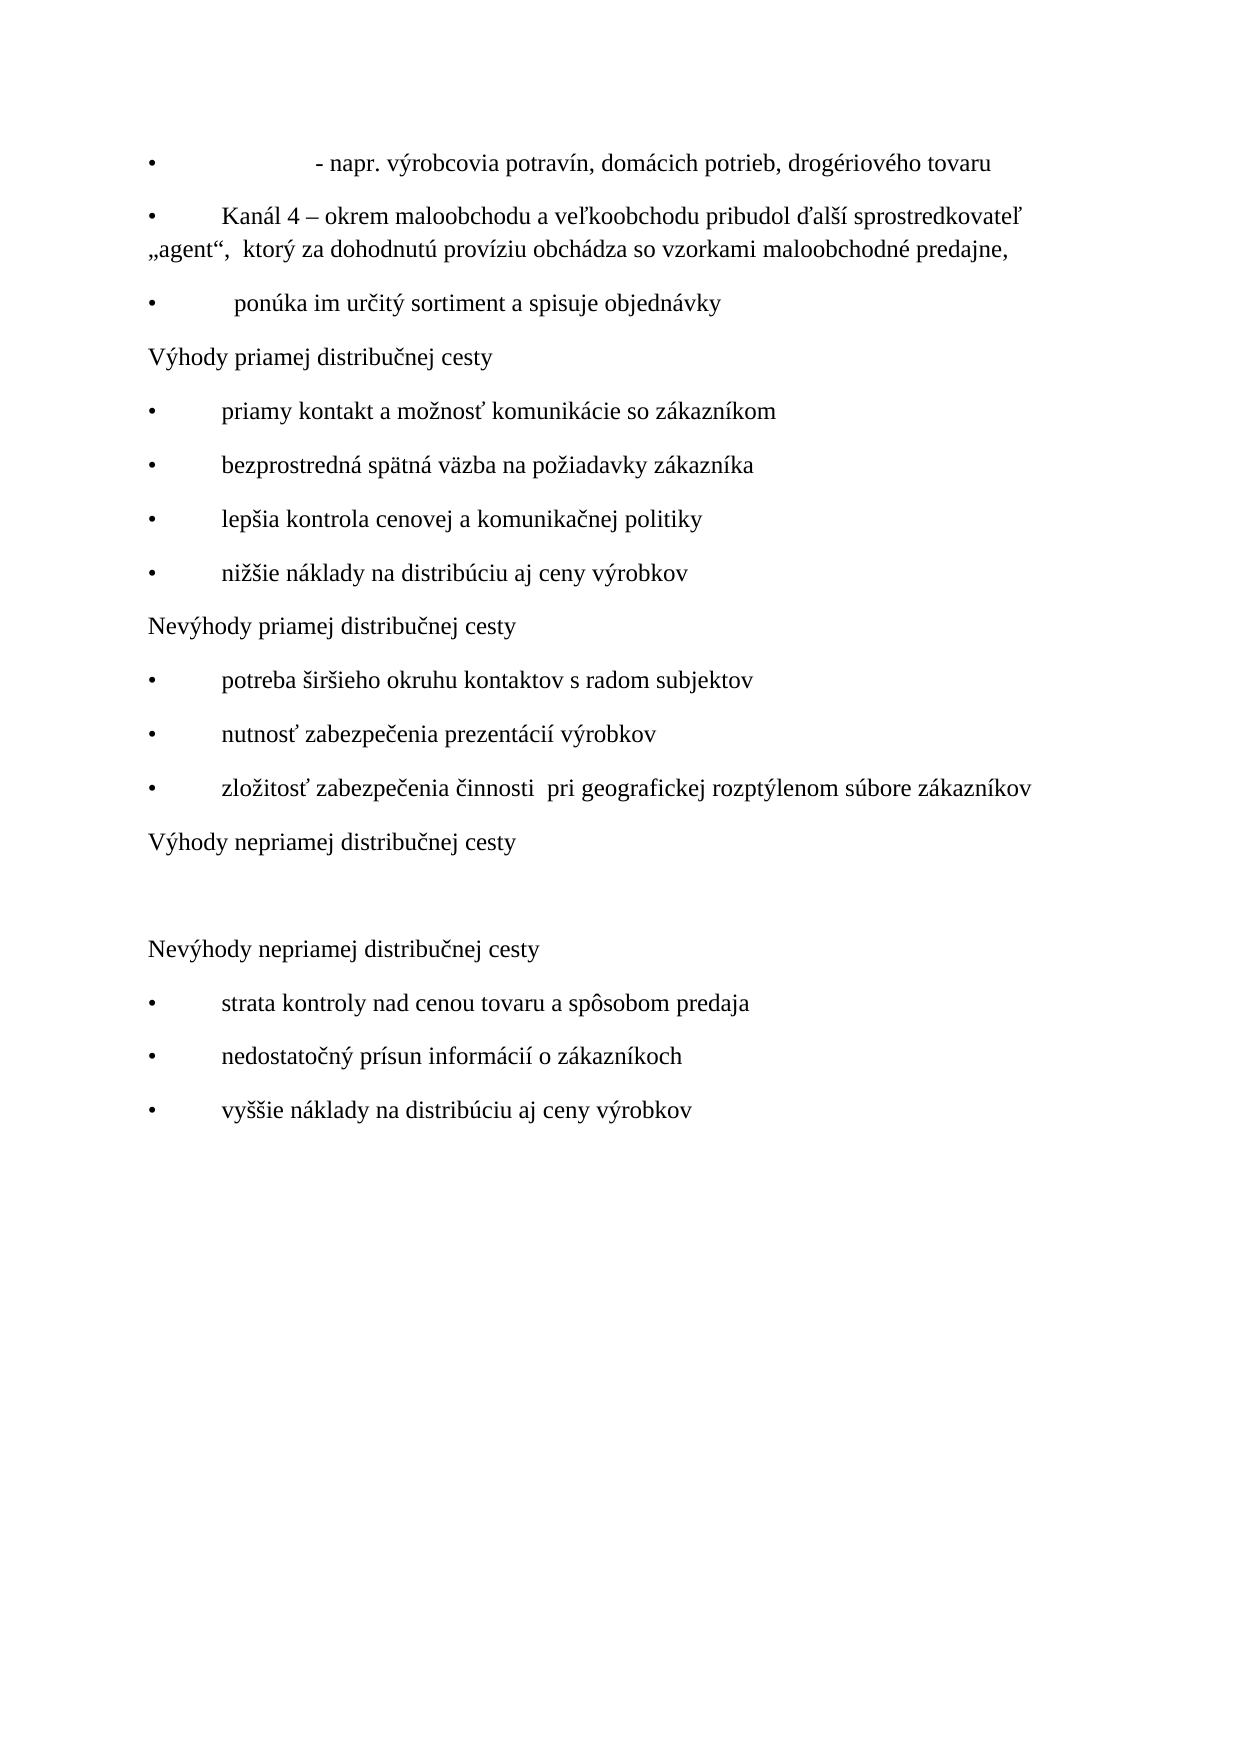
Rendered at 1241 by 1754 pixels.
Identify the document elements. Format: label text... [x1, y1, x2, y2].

text • vyššie náklady na distribúciu aj ceny výrobkov [148, 1095, 1093, 1124]
text • - napr. výrobcovia potravín, domácich potrieb, drogériového tovaru [148, 148, 1093, 176]
text • bezprostredná spätná väzba na požiadavky zákazníka [148, 450, 1093, 479]
text • lepšia kontrola cenovej a komunikačnej politiky [148, 504, 1093, 532]
text • potreba širšieho okruhu kontaktov s radom subjektov [148, 665, 1093, 694]
text Výhody priamej distribučnej cesty [148, 342, 1093, 371]
text • strata kontroly nad cenou tovaru a spôsobom predaja [148, 988, 1093, 1016]
text • zložitosť zabezpečenia činnosti pri geografickej rozptýlenom súbore zákazníkov [148, 773, 1093, 802]
text • Kanál 4 – okrem maloobchodu a veľkoobchodu pribudol ďalší sprostredkovateľ „agent“, ktorý za dohodnutú províziu obchádza so vzorkami maloobchodné predajne, [148, 201, 1093, 263]
text Výhody nepriamej distribučnej cesty [148, 827, 1093, 856]
text • priamy kontakt a možnosť komunikácie so zákazníkom [148, 396, 1093, 425]
text Nevýhody priamej distribučnej cesty [148, 611, 1093, 640]
text • nutnosť zabezpečenia prezentácií výrobkov [148, 719, 1093, 748]
text • ponúka im určitý sortiment a spisuje objednávky [148, 288, 1093, 317]
text • nedostatočný prísun informácií o zákazníkoch [148, 1041, 1093, 1070]
text • nižšie náklady na distribúciu aj ceny výrobkov [148, 558, 1093, 586]
text Nevýhody nepriamej distribučnej cesty [148, 934, 1093, 962]
